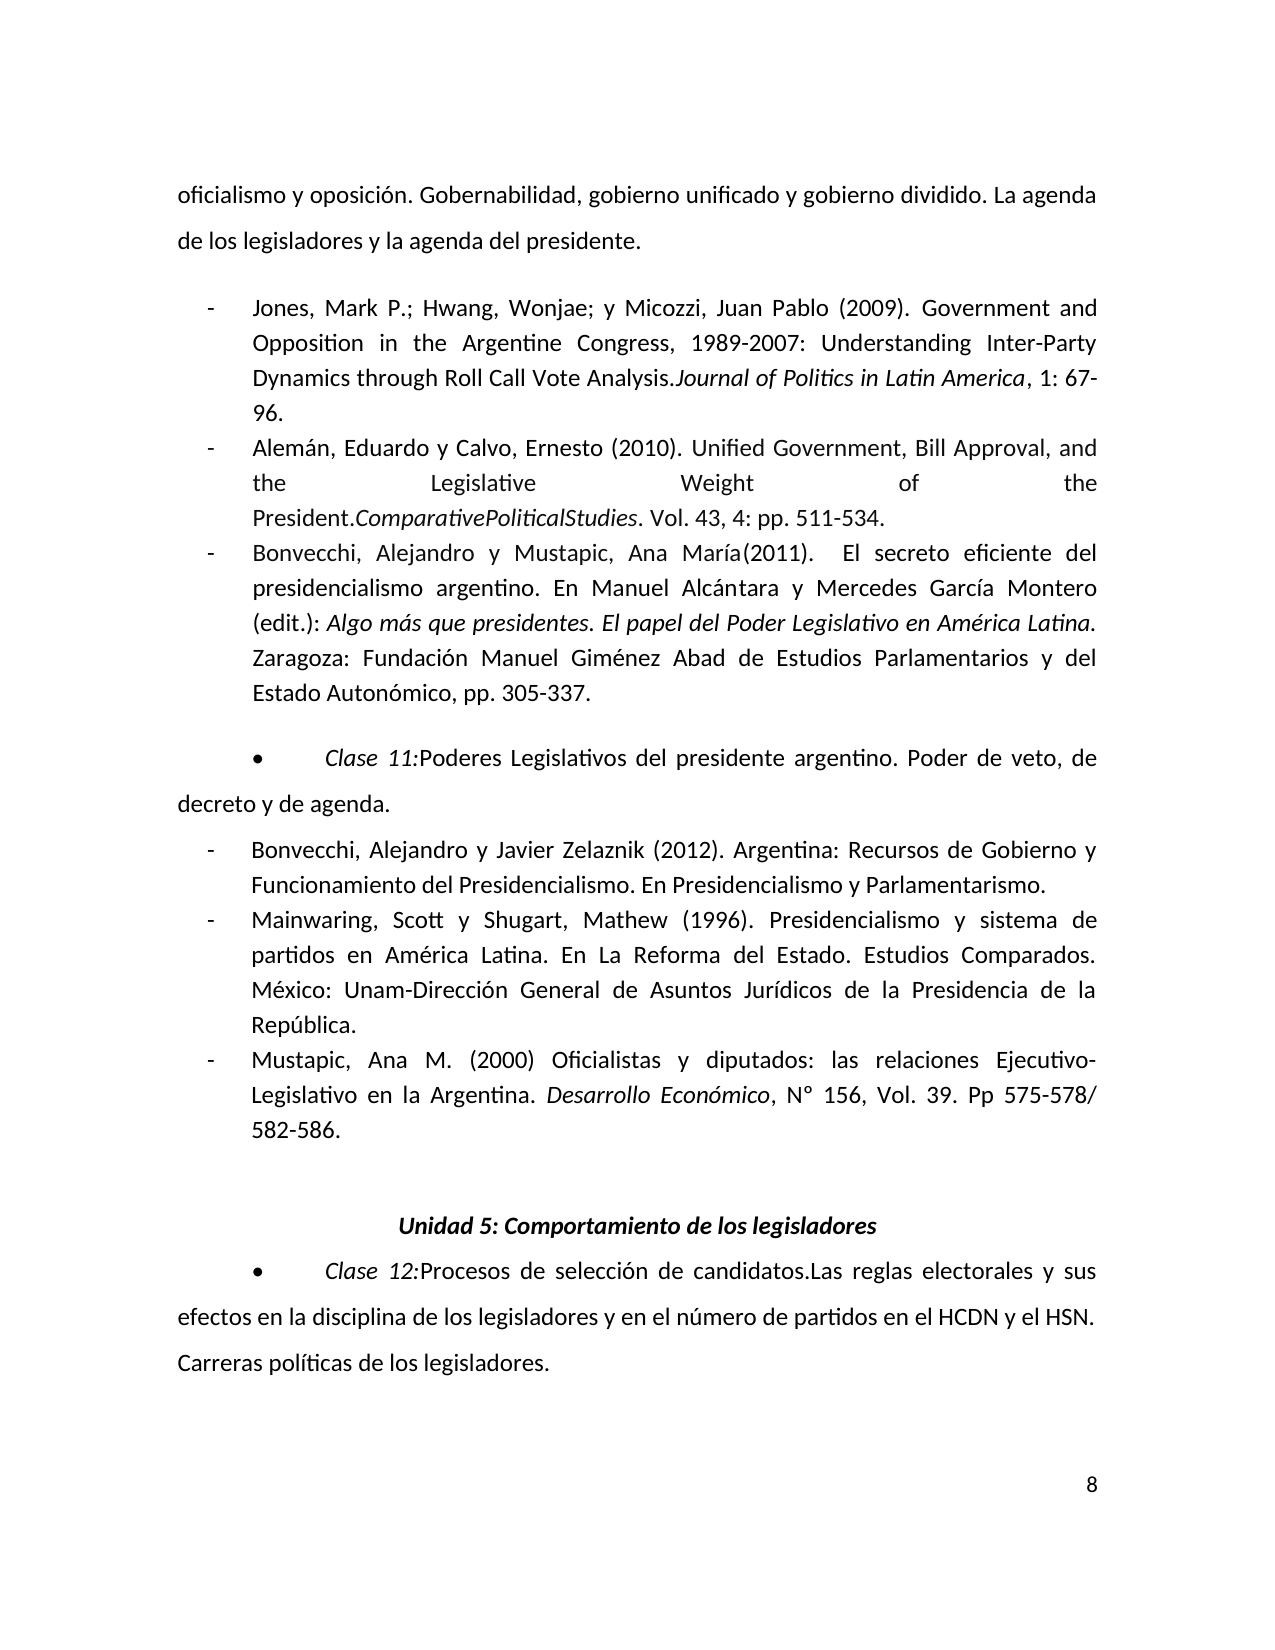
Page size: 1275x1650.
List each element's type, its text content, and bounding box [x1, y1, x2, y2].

list Unidad 5: Comportamiento de los legisladores [177, 1210, 1098, 1240]
text • Clase 11:Poderes Legislativos del presidente argentino. Poder de veto, de decreto y de agenda. [177, 742, 1098, 818]
list Jones, Mark P.; Hwang, Wonjae; y Micozzi, Juan Pablo (2009). Government and Opposition in the Argentine Congress, 1989-2007: Understanding Inter-Party Dynamics through Roll Call Vote Analysis.Journal of Politics in Latin America, 1: 67-96. [207, 292, 1098, 427]
list Alemán, Eduardo y Calvo, Ernesto (2010). Unified Government, Bill Approval, and the Legislative Weight of the President.ComparativePoliticalStudies. Vol. 43, 4: pp. 511-534. [207, 432, 1098, 532]
list Bonvecchi, Alejandro y Mustapic, Ana María(2011). El secreto eficiente del presidencialismo argentino. En Manuel Alcántara y Mercedes García Montero (edit.): Algo más que presidentes. El papel del Poder Legislativo en América Latina. Zaragoza: Fundación Manuel Giménez Abad de Estudios Parlamentarios y del Estado Autonómico, pp. 305-337. [207, 537, 1098, 707]
list Mainwaring, Scott y Shugart, Mathew (1996). Presidencialismo y sistema de partidos en América Latina. En La Reforma del Estado. Estudios Comparados. México: Unam-Dirección General de Asuntos Jurídicos de la Presidencia de la República. [207, 904, 1098, 1039]
list Mustapic, Ana M. (2000) Oficialistas y diputados: las relaciones Ejecutivo-Legislativo en la Argentina. Desarrollo Económico, Nº 156, Vol. 39. Pp 575-578/ 582-586. [207, 1044, 1098, 1144]
list Bonvecchi, Alejandro y Javier Zelaznik (2012). Argentina: Recursos de Gobierno y Funcionamiento del Presidencialismo. En Presidencialismo y Parlamentarismo. [207, 834, 1098, 899]
text • Clase 12:Procesos de selección de candidatos.Las reglas electorales y sus efectos en la disciplina de los legisladores y en el número de partidos en el HCDN y el HSN. Carreras políticas de los legisladores. [177, 1256, 1098, 1377]
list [177, 179, 1098, 256]
